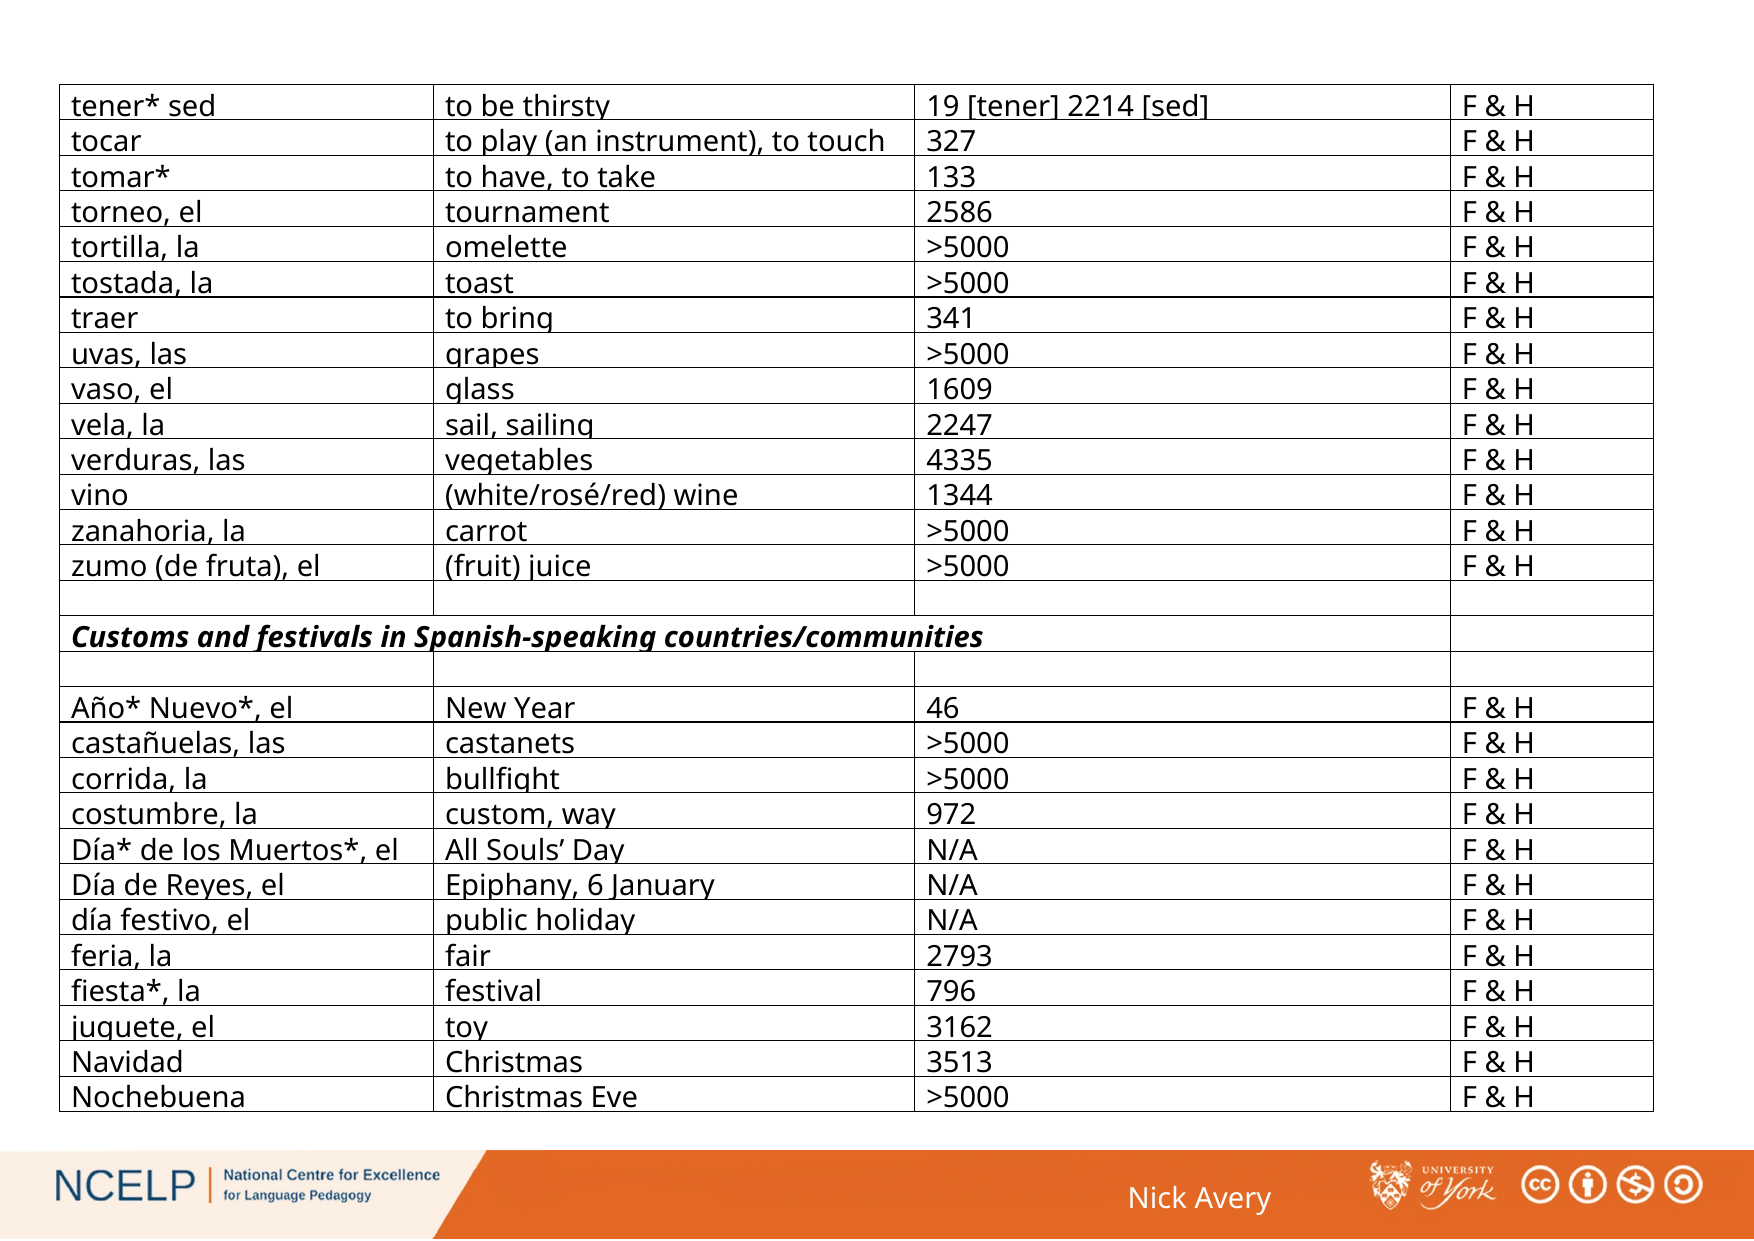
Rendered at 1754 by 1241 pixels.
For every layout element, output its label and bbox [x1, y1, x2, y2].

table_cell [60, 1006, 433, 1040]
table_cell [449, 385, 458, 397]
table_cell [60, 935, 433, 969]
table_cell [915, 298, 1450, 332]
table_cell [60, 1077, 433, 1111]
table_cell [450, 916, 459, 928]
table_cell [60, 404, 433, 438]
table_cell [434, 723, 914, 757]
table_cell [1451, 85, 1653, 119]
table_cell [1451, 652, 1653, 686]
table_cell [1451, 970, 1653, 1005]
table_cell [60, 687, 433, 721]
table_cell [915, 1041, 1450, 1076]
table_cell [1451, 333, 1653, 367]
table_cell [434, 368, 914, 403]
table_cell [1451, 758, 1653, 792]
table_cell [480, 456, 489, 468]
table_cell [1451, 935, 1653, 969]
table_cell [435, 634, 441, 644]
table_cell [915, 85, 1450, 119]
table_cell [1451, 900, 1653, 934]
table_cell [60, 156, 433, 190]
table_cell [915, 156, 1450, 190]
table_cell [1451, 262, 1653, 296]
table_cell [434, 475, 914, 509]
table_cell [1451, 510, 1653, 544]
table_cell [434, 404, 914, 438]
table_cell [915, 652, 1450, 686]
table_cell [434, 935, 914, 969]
picture [0, 1150, 1754, 1239]
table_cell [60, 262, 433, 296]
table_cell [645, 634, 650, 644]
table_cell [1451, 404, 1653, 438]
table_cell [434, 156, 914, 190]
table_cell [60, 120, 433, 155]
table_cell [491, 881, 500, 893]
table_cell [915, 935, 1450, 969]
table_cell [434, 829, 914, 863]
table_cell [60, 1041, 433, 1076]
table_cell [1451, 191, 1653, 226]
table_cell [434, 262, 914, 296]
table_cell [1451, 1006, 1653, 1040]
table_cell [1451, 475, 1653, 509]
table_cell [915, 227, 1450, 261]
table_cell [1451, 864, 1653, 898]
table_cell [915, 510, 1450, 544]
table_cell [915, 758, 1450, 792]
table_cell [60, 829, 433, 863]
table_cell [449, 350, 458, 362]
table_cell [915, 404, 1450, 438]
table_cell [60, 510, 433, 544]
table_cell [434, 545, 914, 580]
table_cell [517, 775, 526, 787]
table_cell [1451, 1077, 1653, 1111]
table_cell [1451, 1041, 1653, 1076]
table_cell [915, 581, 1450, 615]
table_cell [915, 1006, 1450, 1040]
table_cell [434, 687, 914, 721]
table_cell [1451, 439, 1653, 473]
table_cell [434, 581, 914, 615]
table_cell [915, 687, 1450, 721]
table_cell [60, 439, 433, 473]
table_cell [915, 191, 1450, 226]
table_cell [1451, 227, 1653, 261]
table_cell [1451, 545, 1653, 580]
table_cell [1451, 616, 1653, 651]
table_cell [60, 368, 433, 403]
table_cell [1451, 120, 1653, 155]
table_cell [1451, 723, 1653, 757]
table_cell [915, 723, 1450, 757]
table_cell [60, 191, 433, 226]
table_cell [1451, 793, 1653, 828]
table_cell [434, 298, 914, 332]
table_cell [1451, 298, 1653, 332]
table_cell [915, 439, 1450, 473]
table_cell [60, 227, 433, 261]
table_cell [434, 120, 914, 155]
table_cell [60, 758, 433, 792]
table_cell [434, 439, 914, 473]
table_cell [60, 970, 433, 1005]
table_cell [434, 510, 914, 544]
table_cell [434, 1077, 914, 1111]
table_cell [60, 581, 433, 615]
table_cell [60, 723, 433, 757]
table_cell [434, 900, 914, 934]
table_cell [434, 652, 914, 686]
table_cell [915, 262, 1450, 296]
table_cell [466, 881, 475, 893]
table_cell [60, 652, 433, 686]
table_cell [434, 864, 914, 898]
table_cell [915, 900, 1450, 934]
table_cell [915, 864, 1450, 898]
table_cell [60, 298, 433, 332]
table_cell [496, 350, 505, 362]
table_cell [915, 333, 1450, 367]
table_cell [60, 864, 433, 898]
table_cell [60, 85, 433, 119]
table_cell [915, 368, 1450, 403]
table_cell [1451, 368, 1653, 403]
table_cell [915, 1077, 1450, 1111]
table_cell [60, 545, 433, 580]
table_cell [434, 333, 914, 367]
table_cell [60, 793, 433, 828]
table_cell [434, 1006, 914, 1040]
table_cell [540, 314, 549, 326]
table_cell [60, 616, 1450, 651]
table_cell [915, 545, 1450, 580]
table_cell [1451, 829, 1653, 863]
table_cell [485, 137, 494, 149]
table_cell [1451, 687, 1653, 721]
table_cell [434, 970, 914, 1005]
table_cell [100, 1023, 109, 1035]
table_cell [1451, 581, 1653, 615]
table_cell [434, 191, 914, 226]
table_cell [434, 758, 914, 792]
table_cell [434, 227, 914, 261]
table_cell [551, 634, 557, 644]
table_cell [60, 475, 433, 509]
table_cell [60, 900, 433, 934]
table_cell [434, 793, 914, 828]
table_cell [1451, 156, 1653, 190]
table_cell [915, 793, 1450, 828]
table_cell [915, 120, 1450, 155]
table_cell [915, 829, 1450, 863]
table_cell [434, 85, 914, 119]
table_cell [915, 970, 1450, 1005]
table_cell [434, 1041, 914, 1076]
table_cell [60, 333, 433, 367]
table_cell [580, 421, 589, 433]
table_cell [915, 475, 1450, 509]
